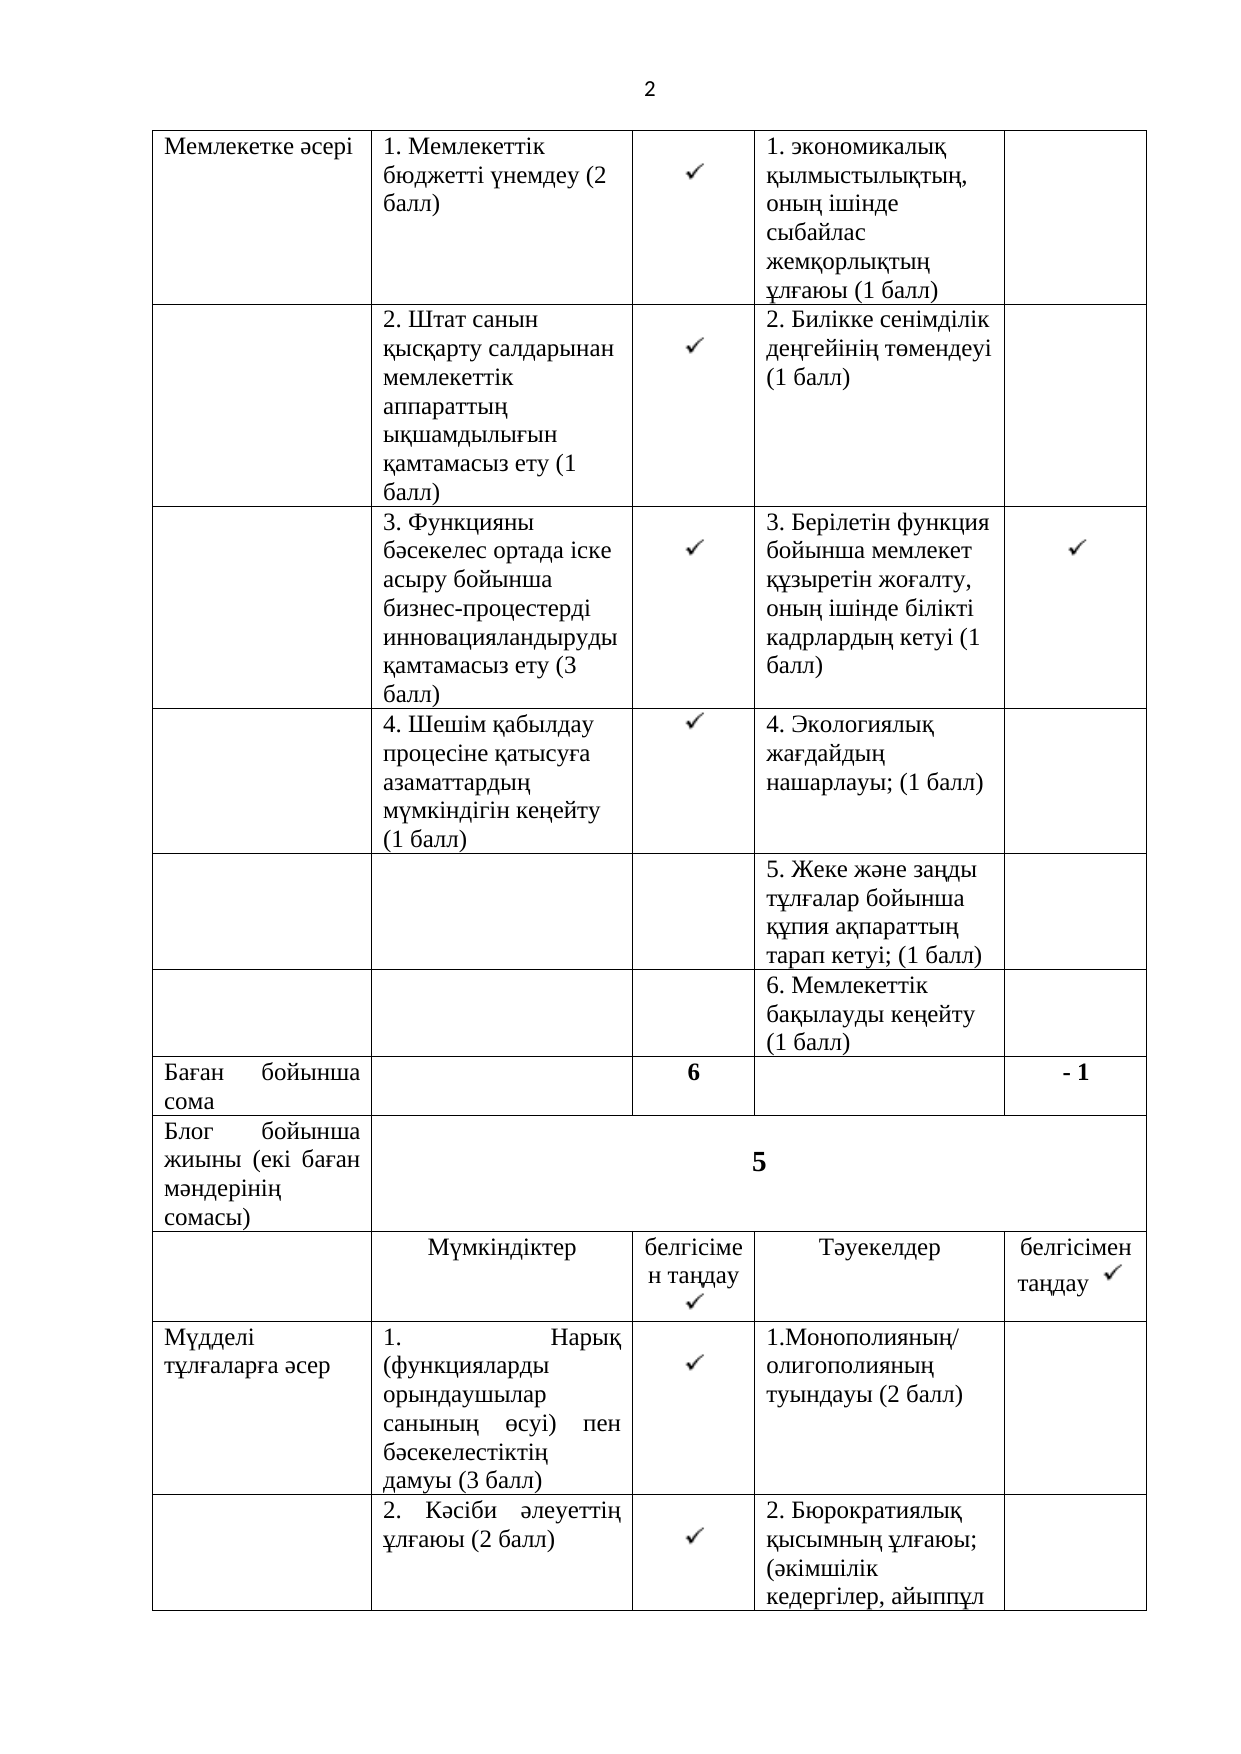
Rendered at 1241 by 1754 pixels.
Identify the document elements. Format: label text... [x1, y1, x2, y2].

picture [670, 159, 717, 191]
table_cell [633, 970, 754, 1056]
table_cell 6 [633, 1057, 754, 1115]
table_cell [372, 970, 632, 1056]
table_cell [153, 854, 371, 969]
picture [1053, 535, 1099, 567]
table_cell 4. Шешім қабылдау процесіне қатысуға азаматтардың мүмкіндігін кеңейту (1 балл) [372, 709, 632, 853]
table_cell Мүмкіндіктер [372, 1232, 632, 1321]
picture [1088, 1260, 1135, 1292]
table_cell 1. Нарық (функцияларды орындаушылар санының өсуі) пен бәсекелестіктің дамуы (3 балл) [372, 1322, 632, 1494]
table_cell [1005, 854, 1146, 969]
table_cell Баған бойынша сома [153, 1057, 371, 1115]
table_cell 6. Мемлекеттік бақылауды кеңейту (1 балл) [755, 970, 1004, 1056]
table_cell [372, 1495, 632, 1610]
picture [670, 535, 717, 567]
table_cell [633, 709, 754, 853]
table_cell [1005, 305, 1146, 506]
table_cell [755, 1495, 1004, 1610]
picture [670, 333, 717, 365]
table_cell Блог бойынша жиыны (екі баған мәндерінің сомасы) [153, 1116, 371, 1231]
table_cell [633, 1495, 754, 1610]
table_cell 2. Штат санын қысқарту салдарынан мемлекеттік аппараттың ықшамдылығын қамтамасыз ету (1 балл) [372, 305, 632, 506]
table_cell [372, 1057, 632, 1115]
picture [670, 1523, 717, 1556]
picture [670, 709, 717, 741]
table_cell Мемлекетке әсері [153, 131, 371, 303]
table_cell [1005, 131, 1146, 303]
table_cell [153, 1495, 371, 1610]
table_cell 5. Жеке және заңды тұлғалар бойынша құпия ақпараттың тарап кетуі; (1 балл) [755, 854, 1004, 969]
table_cell [633, 131, 754, 303]
table_cell [153, 970, 371, 1056]
table_cell [755, 1057, 1004, 1115]
table_cell 5 [372, 1116, 1146, 1231]
table_cell 3. Функцияны бәсекелес ортада іске асыру бойынша бизнес-процестерді инновацияландыруды қамтамасыз ету (3 балл) [372, 507, 632, 708]
table_cell [153, 709, 371, 853]
table_cell 1. экономикалық қылмыстылықтың, оның ішінде сыбайлас жемқорлықтың ұлғаюы (1 балл) [755, 131, 1004, 303]
table_cell - 1 [1005, 1057, 1146, 1115]
table_cell [1005, 1322, 1146, 1494]
table_cell Тәуекелдер [755, 1232, 1004, 1321]
table_cell [1005, 507, 1146, 708]
table_cell 1.Монополияның/ олигополияның туындауы (2 балл) [755, 1322, 1004, 1494]
table_cell [153, 507, 371, 708]
table_cell [372, 854, 632, 969]
table_cell [633, 1322, 754, 1494]
picture [670, 1289, 717, 1321]
table_cell [633, 854, 754, 969]
table_cell [633, 305, 754, 506]
table_cell [1005, 1495, 1146, 1610]
table_cell белгісімен таңдау [1005, 1232, 1146, 1321]
table_cell 2. Билікке сенімділік деңгейінің төмендеуі (1 балл) [755, 305, 1004, 506]
table_cell [153, 1232, 371, 1321]
table_cell белгісімен таңдау [633, 1232, 754, 1321]
table_cell 4. Экологиялық жағдайдың нашарлауы; (1 балл) [755, 709, 1004, 853]
picture [670, 1350, 717, 1382]
table_cell [1005, 709, 1146, 853]
table_cell 1. Мемлекеттік бюджетті үнемдеу (2 балл) [372, 131, 632, 303]
table_cell [633, 507, 754, 708]
table_cell Мүдделі тұлғаларға әсер [153, 1322, 371, 1494]
table_cell [153, 305, 371, 506]
table_cell 3. Берілетін функция бойынша мемлекет құзыретін жоғалту, оның ішінде білікті кадрлардың кетуі (1 балл) [755, 507, 1004, 708]
table_cell [1005, 970, 1146, 1056]
